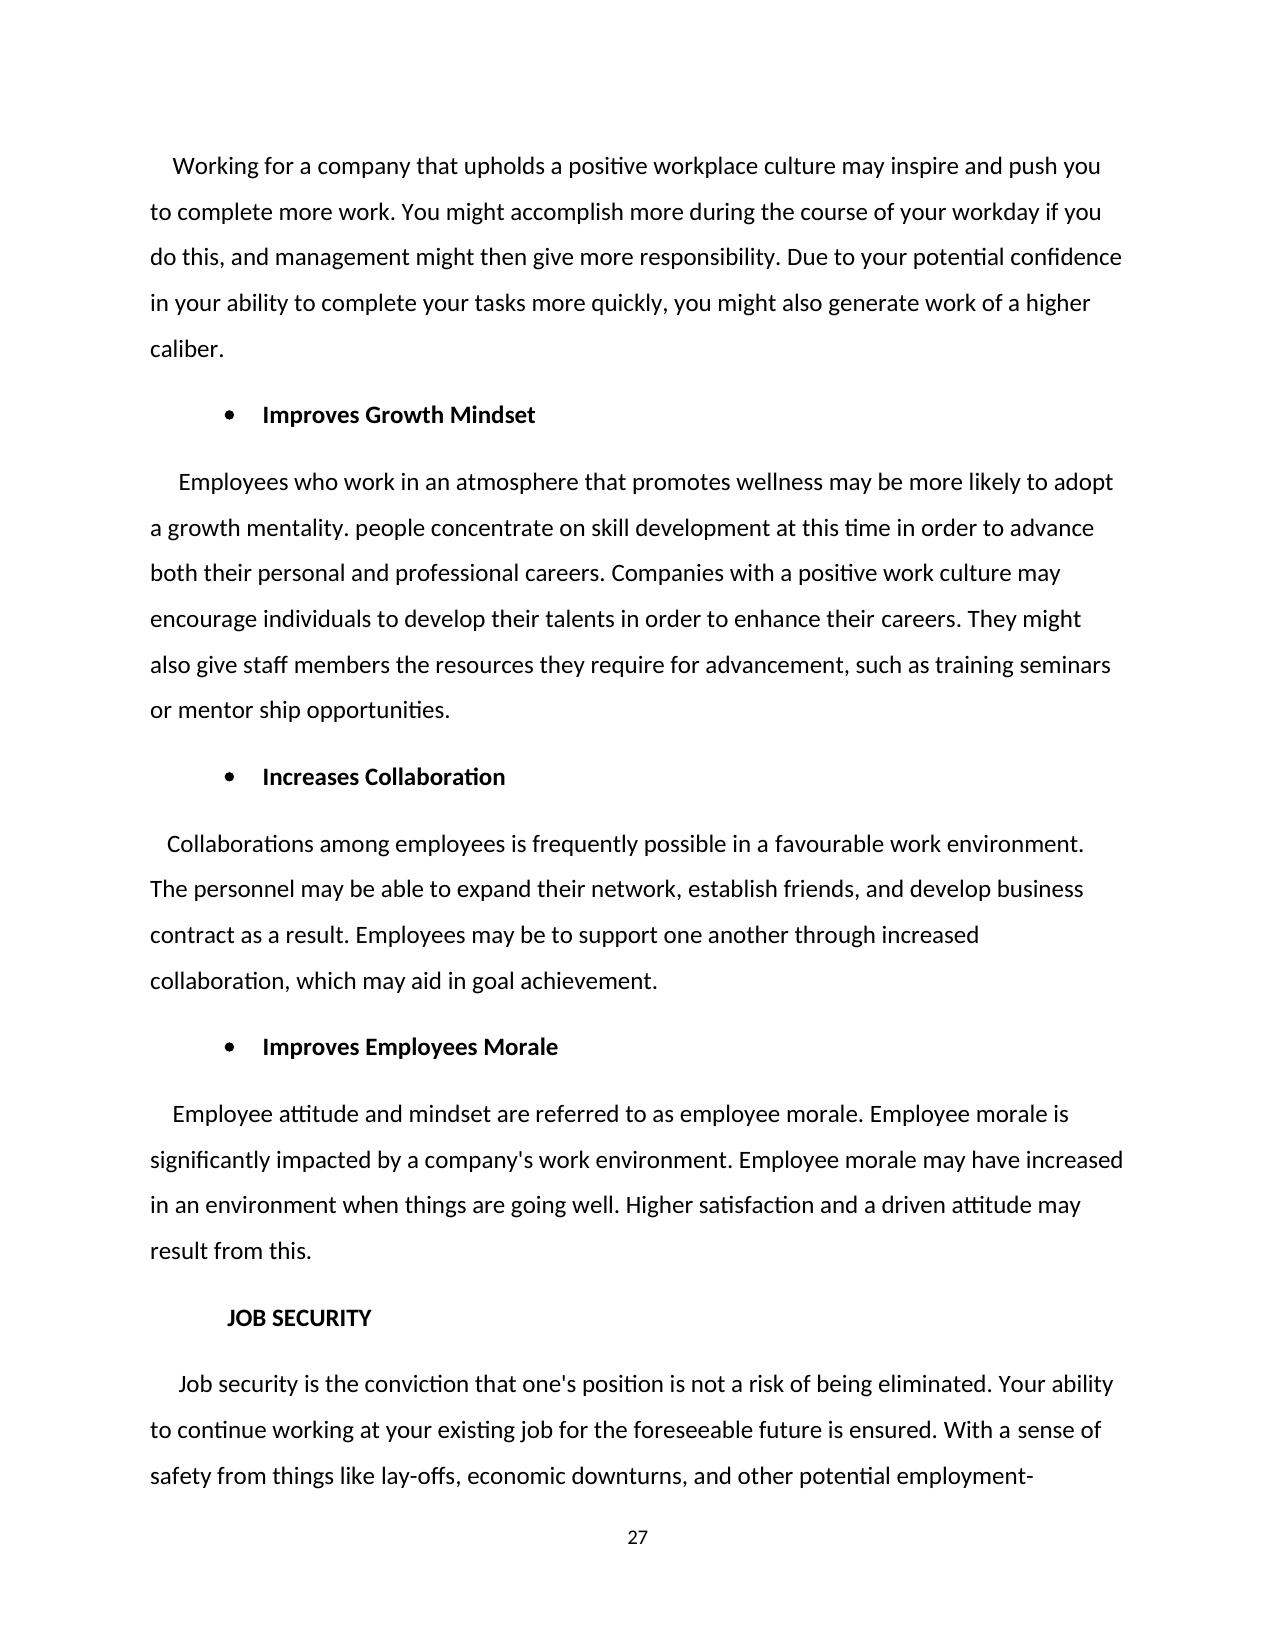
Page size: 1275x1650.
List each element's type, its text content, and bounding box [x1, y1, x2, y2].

text Employees who work in an atmosphere that promotes wellness may be more likely to adopt a growth mentality. people concentrate on skill development at this time in order to advance both their personal and professional careers. Companies with a positive work culture may encourage individuals to develop their talents in order to enhance their careers. They might also give staff members the resources they require for advancement, such as training seminars or mentor ship opportunities. [150, 466, 1125, 725]
list Increases Collaboration [225, 761, 1125, 792]
text Collaborations among employees is frequently possible in a favourable work environment. The personnel may be able to expand their network, establish friends, and develop business contract as a result. Employees may be to support one another through increased collaboration, which may aid in goal achievement. [150, 828, 1125, 996]
text Employee attitude and mindset are referred to as employee morale. Employee morale is significantly impacted by a company's work environment. Employee morale may have increased in an environment when things are going well. Higher satisfaction and a driven attitude may result from this. [150, 1098, 1125, 1266]
text JOB SECURITY [187, 1302, 1125, 1332]
list Improves Growth Mindset [225, 399, 1125, 430]
list Improves Employees Morale [225, 1032, 1125, 1062]
text Working for a company that upholds a positive workplace culture may inspire and push you to complete more work. You might accomplish more during the course of your workday if you do this, and management might then give more responsibility. Due to your potential confidence in your ability to complete your tasks more quickly, you might also generate work of a higher caliber. [150, 150, 1125, 363]
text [150, 1368, 1125, 1490]
